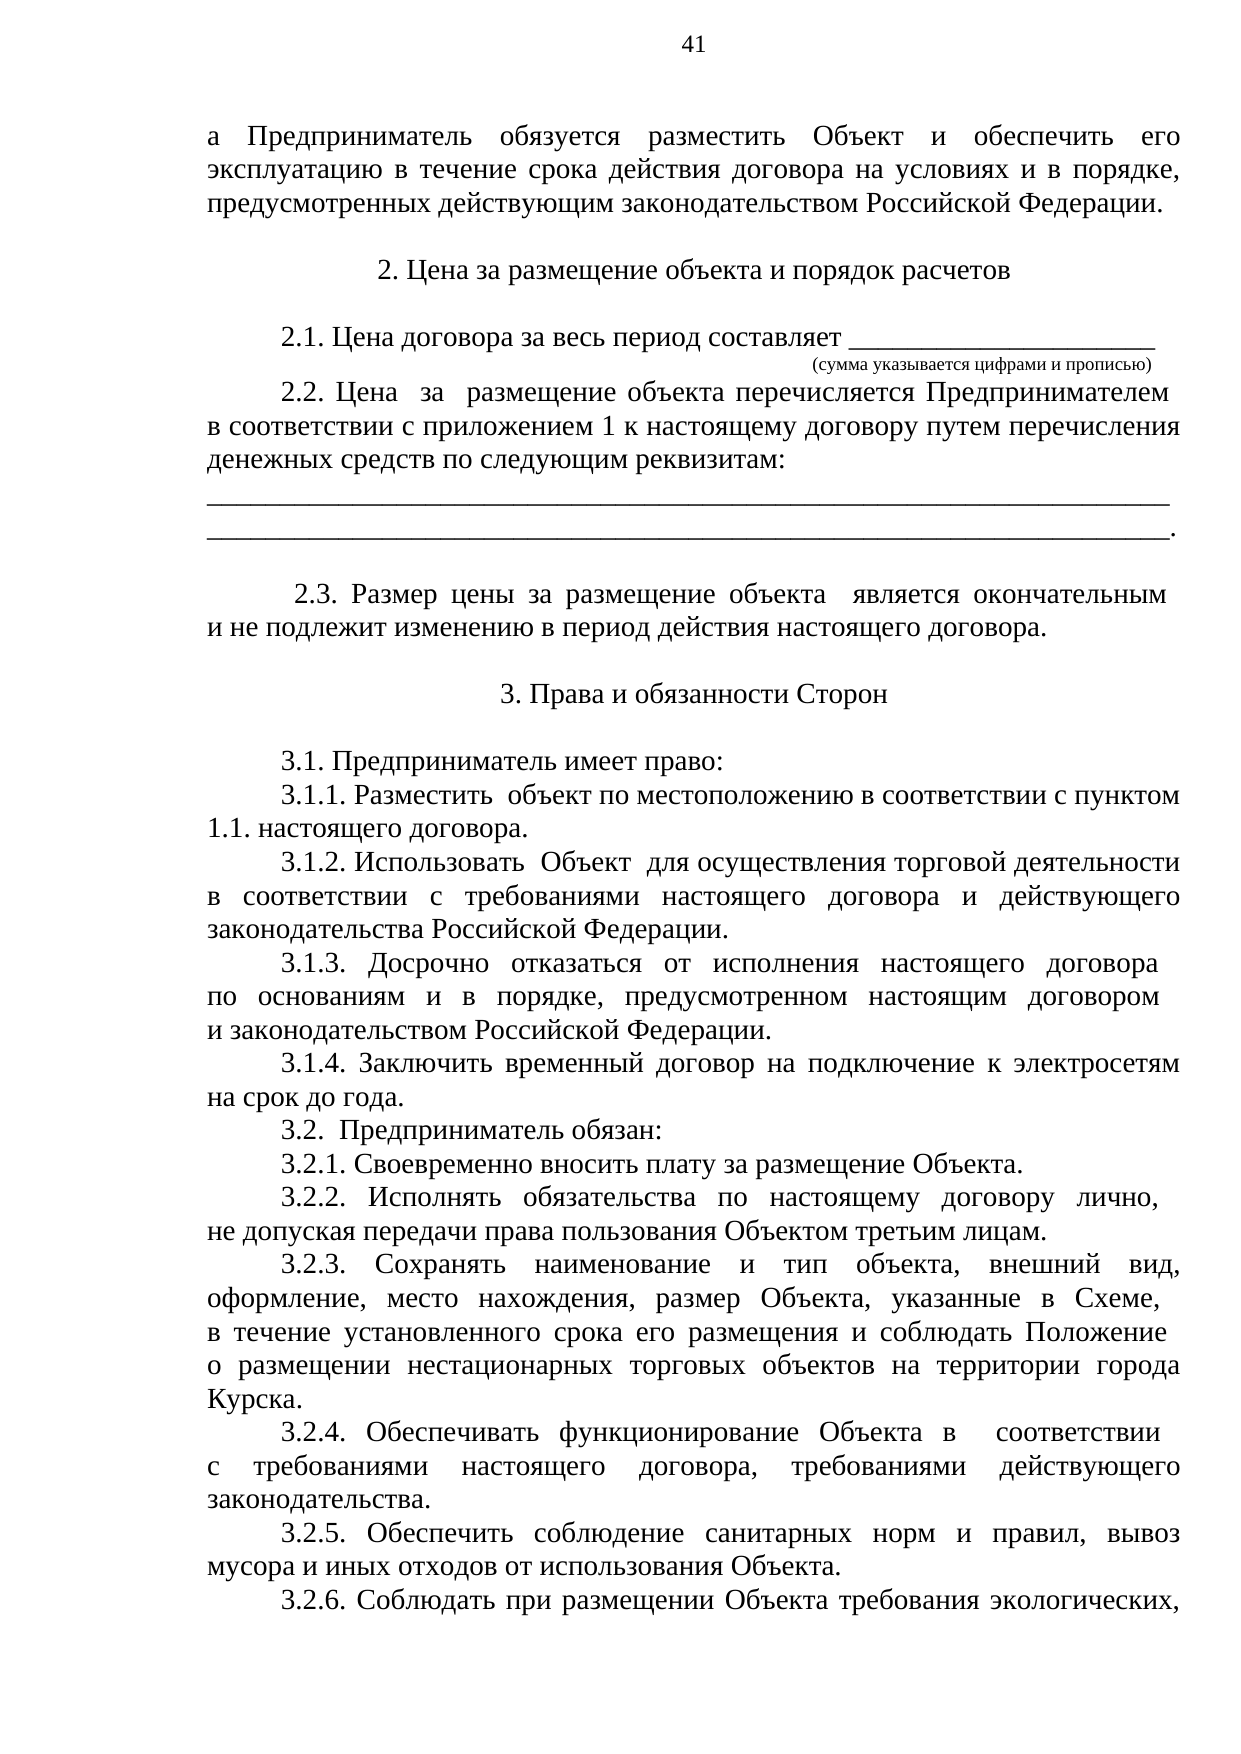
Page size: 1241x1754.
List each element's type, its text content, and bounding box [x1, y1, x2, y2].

text ____________________________________________________________________________________________________________________________________. [207, 475, 1181, 542]
text 2.1. Цена договора за весь период составляет _____________________ [207, 319, 1181, 353]
text 3.2.3. Сохранять наименование и тип объекта, внешний вид, оформление, место нахождения, размер Объекта, указанные в Схеме, в течение установленного срока его размещения и соблюдать Положение о размещении нестационарных торговых объектов на территории города Курска. [207, 1247, 1181, 1414]
text 3.1.2. Использовать Объект для осуществления торговой деятельности в соответствии с требованиями настоящего договора и действующего законодательства Российской Федерации. [207, 844, 1181, 945]
text 2. Цена за размещение объекта и порядок расчетов [207, 252, 1181, 286]
text 3.2.1. Своевременно вносить плату за размещение Объекта. [207, 1146, 1181, 1179]
text 3.2.2. Исполнять обязательства по настоящему договору лично, не допуская передачи права пользования Объектом третьим лицам. [207, 1179, 1181, 1247]
text 3.1.4. Заключить временный договор на подключение к электросетям на срок до года. [207, 1045, 1181, 1112]
text 3.2.5. Обеспечить соблюдение санитарных норм и правил, вывоз мусора и иных отходов от использования Объекта. [207, 1515, 1181, 1582]
text 3.1.1. Разместить объект по местоположению в соответствии с пунктом 1.1. настоящего договора. [207, 777, 1181, 844]
text 2.3. Размер цены за размещение объекта является окончательным и не подлежит изменению в период действия настоящего договора. [207, 576, 1181, 643]
text 2.2. Цена за размещение объекта перечисляется Предпринимателем в соответствии с приложением 1 к настоящему договору путем перечисления денежных средств по следующим реквизитам: [207, 374, 1181, 475]
text 3.2.4. Обеспечивать функционирование Объекта в соответствии с требованиями настоящего договора, требованиями действующего законодательства. [207, 1414, 1181, 1515]
text 3.1.3. Досрочно отказаться от исполнения настоящего договора по основаниям и в порядке, предусмотренном настоящим договором и законодательством Российской Федерации. [207, 945, 1181, 1045]
text а Предприниматель обязуется разместить Объект и обеспечить его эксплуатацию в течение срока действия договора на условиях и в порядке, предусмотренных действующим законодательством Российской Федерации. [207, 118, 1181, 219]
text 3. Права и обязанности Сторон [207, 676, 1181, 710]
text (сумма указывается цифрами и прописью) [207, 353, 1181, 374]
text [207, 1582, 1181, 1616]
text 3.1. Предприниматель имеет право: [207, 743, 1181, 777]
text 3.2. Предприниматель обязан: [207, 1112, 1181, 1146]
